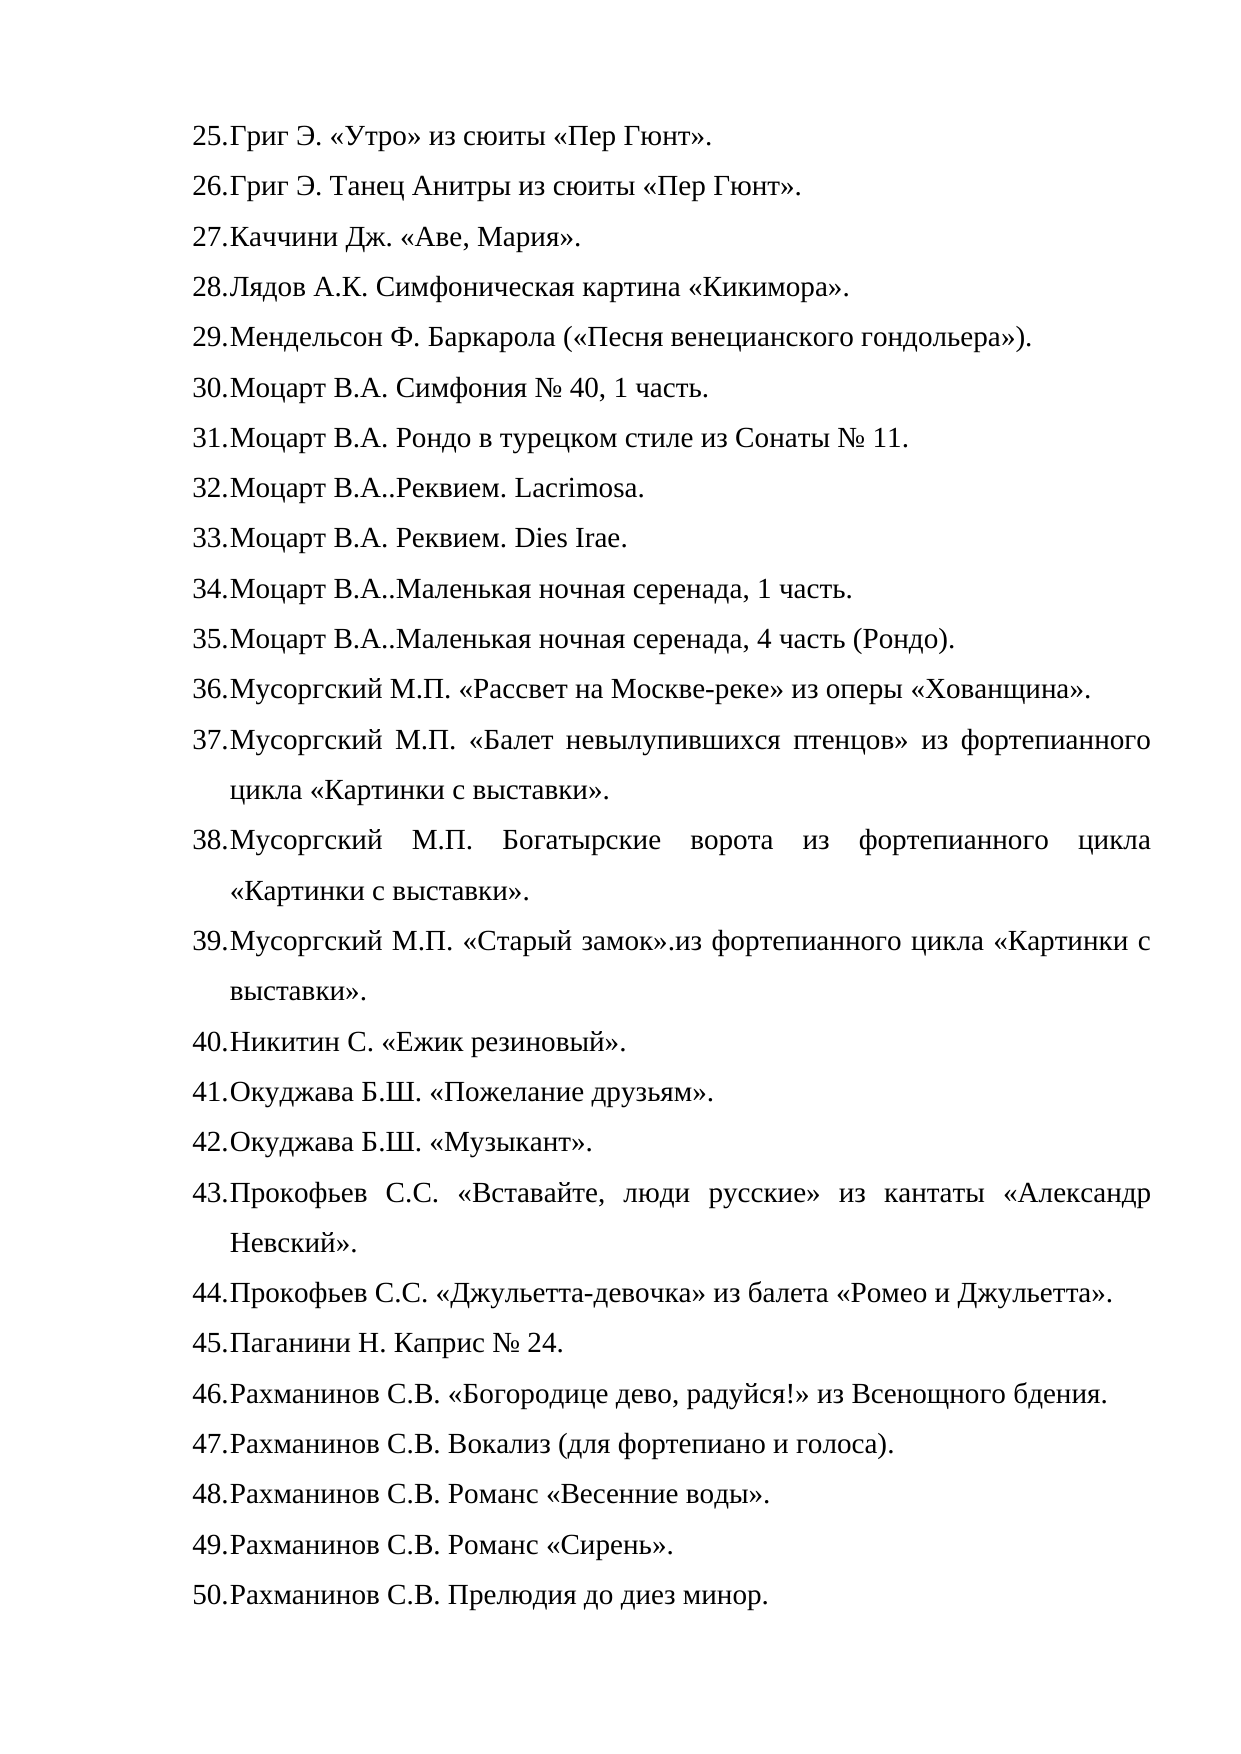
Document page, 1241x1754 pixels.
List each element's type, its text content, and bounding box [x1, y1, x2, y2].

list Мусоргский М.П. «Балет невылупившихся птенцов» из фортепианного цикла «Картинки с выставки». [192, 722, 1152, 806]
list Прокофьев С.С. «Джульетта-девочка» из балета «Ромео и Джульетта». [192, 1275, 1152, 1309]
list Рахманинов С.В. Вокализ (для фортепиано и голоса). [192, 1426, 1152, 1460]
list Григ Э. Танец Анитры из сюиты «Пер Гюнт». [192, 168, 1152, 202]
list Моцарт В.А. Реквием. Dies Irae. [192, 521, 1152, 554]
list Окуджава Б.Ш. «Музыкант». [192, 1124, 1152, 1158]
list Рахманинов С.В. Романс «Весенние воды». [192, 1477, 1152, 1510]
list Прокофьев С.С. «Вставайте, люди русские» из кантаты «Александр Невский». [192, 1175, 1152, 1258]
list Мендельсон Ф. Баркарола («Песня венецианского гондольера»). [192, 319, 1152, 353]
list Каччини Дж. «Аве, Мария». [192, 219, 1152, 252]
list Рахманинов С.В. «Богородице дево, радуйся!» из Всенощного бдения. [192, 1376, 1152, 1409]
list Рахманинов С.В. Романс «Сирень». [192, 1527, 1152, 1560]
list Моцарт В.А..Маленькая ночная серенада, 1 часть. [192, 571, 1152, 604]
list Моцарт В.А..Реквием. Lacrimosa. [192, 470, 1152, 504]
list Никитин С. «Ежик резиновый». [192, 1024, 1152, 1057]
list Окуджава Б.Ш. «Пожелание друзьям». [192, 1074, 1152, 1108]
list Моцарт В.А. Симфония № 40, 1 часть. [192, 370, 1152, 403]
list Моцарт В.А. Рондо в турецком стиле из Сонаты № 11. [192, 420, 1152, 453]
list Моцарт В.А..Маленькая ночная серенада, 4 часть (Рондо). [192, 621, 1152, 655]
list Григ Э. «Утро» из сюиты «Пер Гюнт». [192, 118, 1152, 152]
list Мусоргский М.П. «Старый замок».из фортепианного цикла «Картинки с выставки». [192, 923, 1152, 1007]
list Рахманинов С.В. Прелюдия до диез минор. [192, 1577, 1152, 1611]
list Паганини Н. Каприс № 24. [192, 1326, 1152, 1359]
list Лядов А.К. Симфоническая картина «Кикимора». [192, 269, 1152, 303]
list Мусоргский М.П. «Рассвет на Москве-реке» из оперы «Хованщина». [192, 672, 1152, 705]
list Мусоргский М.П. Богатырские ворота из фортепианного цикла «Картинки с выставки». [192, 822, 1152, 906]
